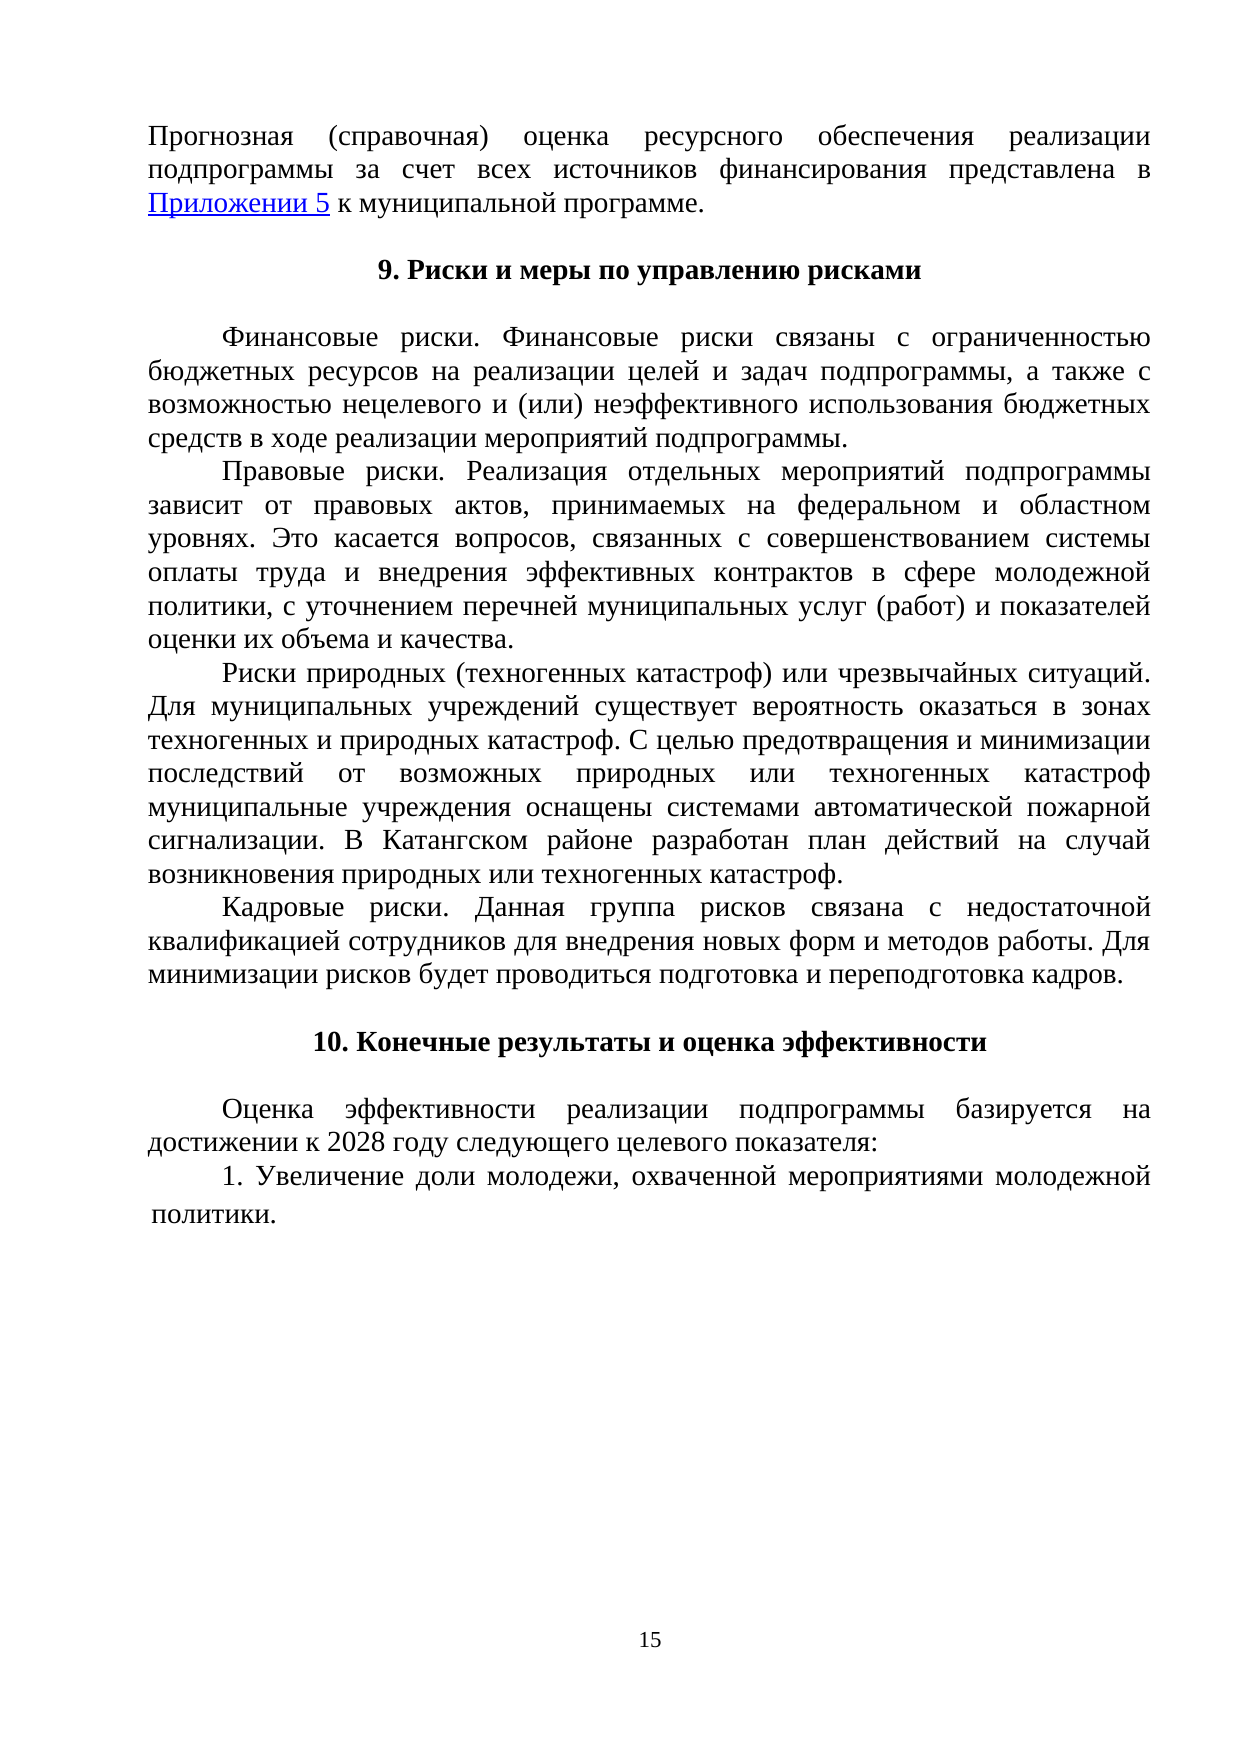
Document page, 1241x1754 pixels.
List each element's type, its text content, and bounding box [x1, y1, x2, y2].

text Правовые риски. Реализация отдельных мероприятий подпрограммы зависит от правовых актов, принимаемых на федеральном и областном уровнях. Это касается вопросов, связанных с совершенствованием системы оплаты труда и внедрения эффективных контрактов в сфере молодежной политики, с уточнением перечней муниципальных услуг (работ) и показателей оценки их объема и качества. [148, 453, 1152, 655]
text Риски природных (техногенных катастроф) или чрезвычайных ситуаций. Для муниципальных учреждений существует вероятность оказаться в зонах техногенных и природных катастроф. С целью предотвращения и минимизации последствий от возможных природных или техногенных катастроф муниципальные учреждения оснащены системами автоматической пожарной сигнализации. В Катангском районе разработан план действий на случай возникновения природных или техногенных катастроф. [148, 655, 1152, 889]
text 9. Риски и меры по управлению рисками [148, 252, 1152, 286]
text Прогнозная (справочная) оценка ресурсного обеспечения реализации подпрограммы за счет всех источников финансирования представлена в Приложении 5 к муниципальной программе. [148, 118, 1152, 219]
text 10. Конечные результаты и оценка эффективности [148, 1024, 1152, 1057]
text Финансовые риски. Финансовые риски связаны с ограниченностью бюджетных ресурсов на реализации целей и задач подпрограммы, а также с возможностью нецелевого и (или) неэффективного использования бюджетных средств в ходе реализации мероприятий подпрограммы. [148, 319, 1152, 453]
text Кадровые риски. Данная группа рисков связана с недостаточной квалификацией сотрудников для внедрения новых форм и методов работы. Для минимизации рисков будет проводиться подготовка и переподготовка кадров. [148, 889, 1152, 990]
list 1. Увеличение доли молодежи, охваченной мероприятиями молодежной политики. [151, 1158, 1152, 1230]
text Оценка эффективности реализации подпрограммы базируется на достижении к 2028 году следующего целевого показателя: [148, 1091, 1152, 1158]
